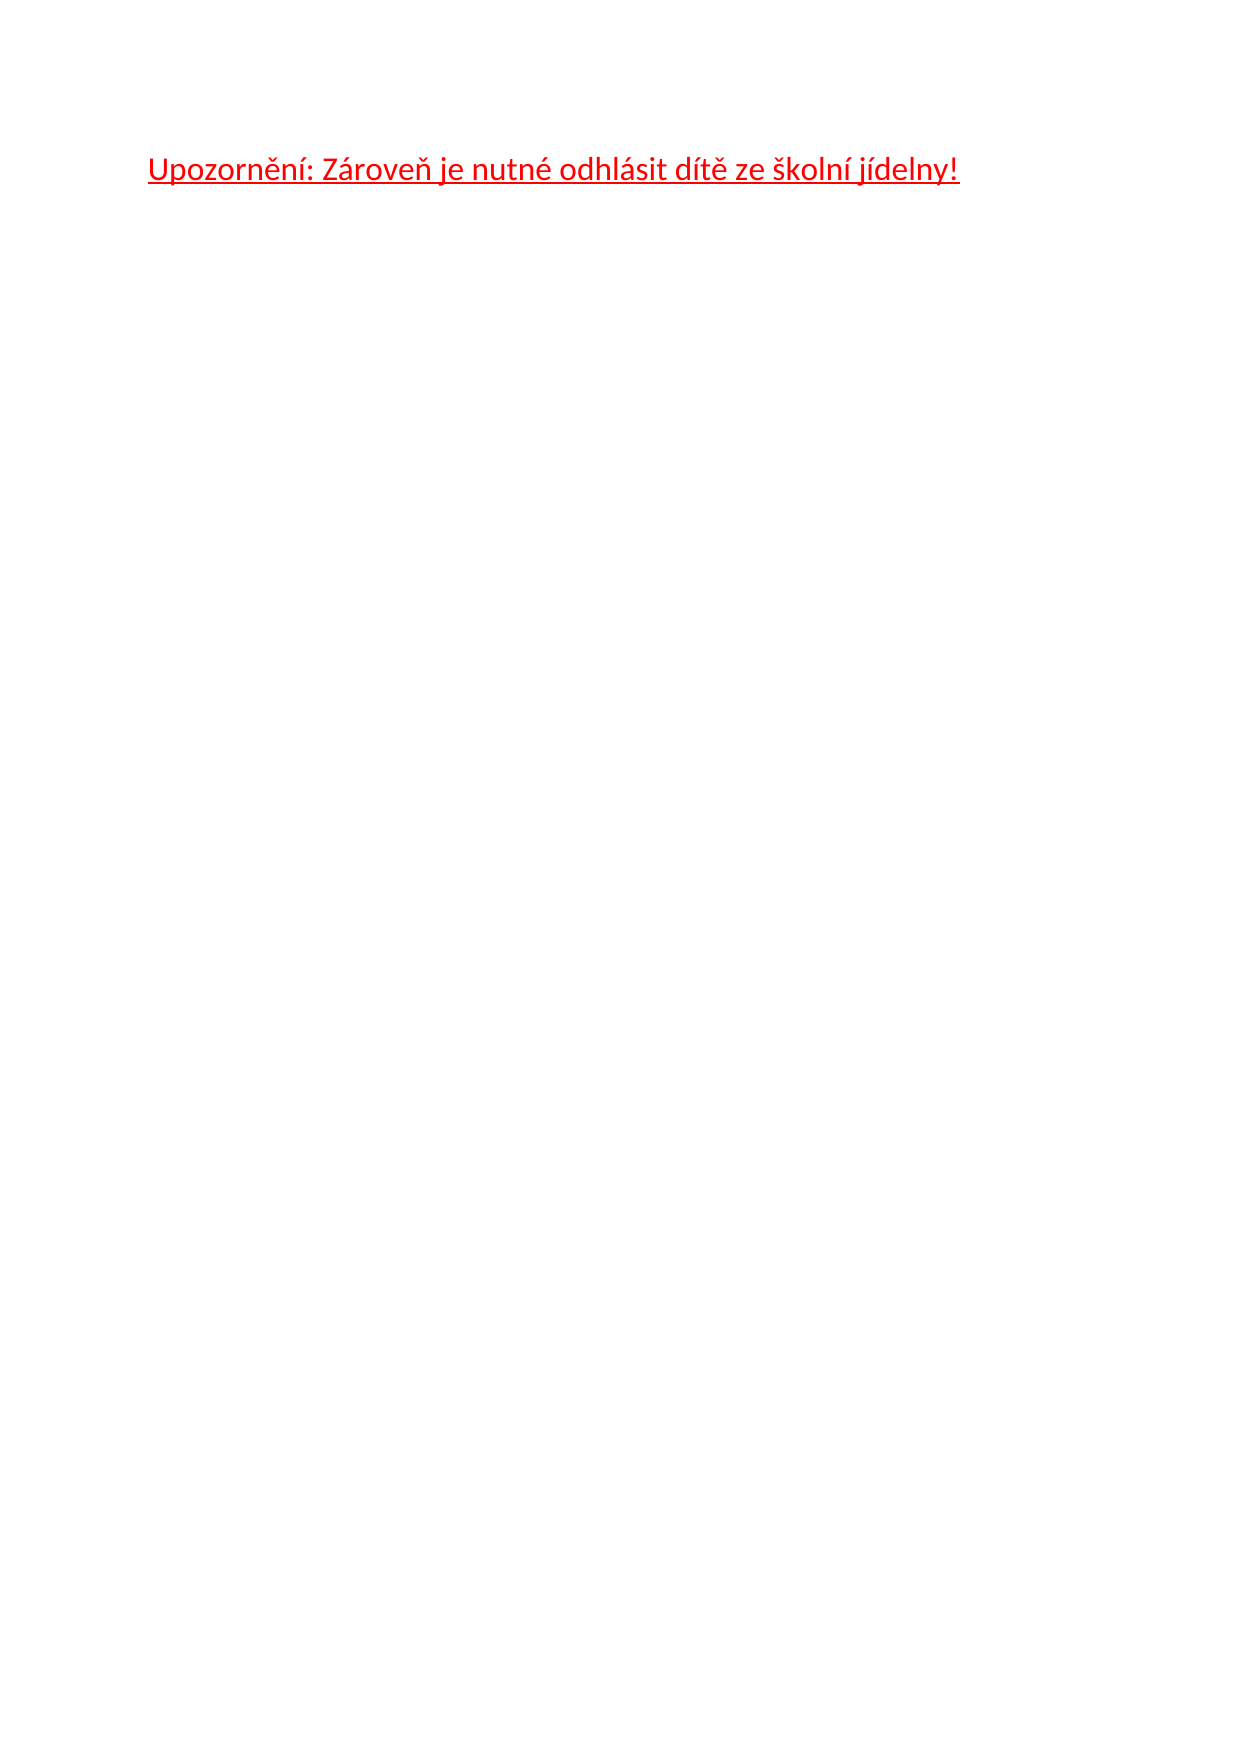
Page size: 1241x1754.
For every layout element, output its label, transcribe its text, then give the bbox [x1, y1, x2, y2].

text Upozornění: Zároveň je nutné odhlásit dítě ze školní jídelny! [148, 148, 1093, 188]
